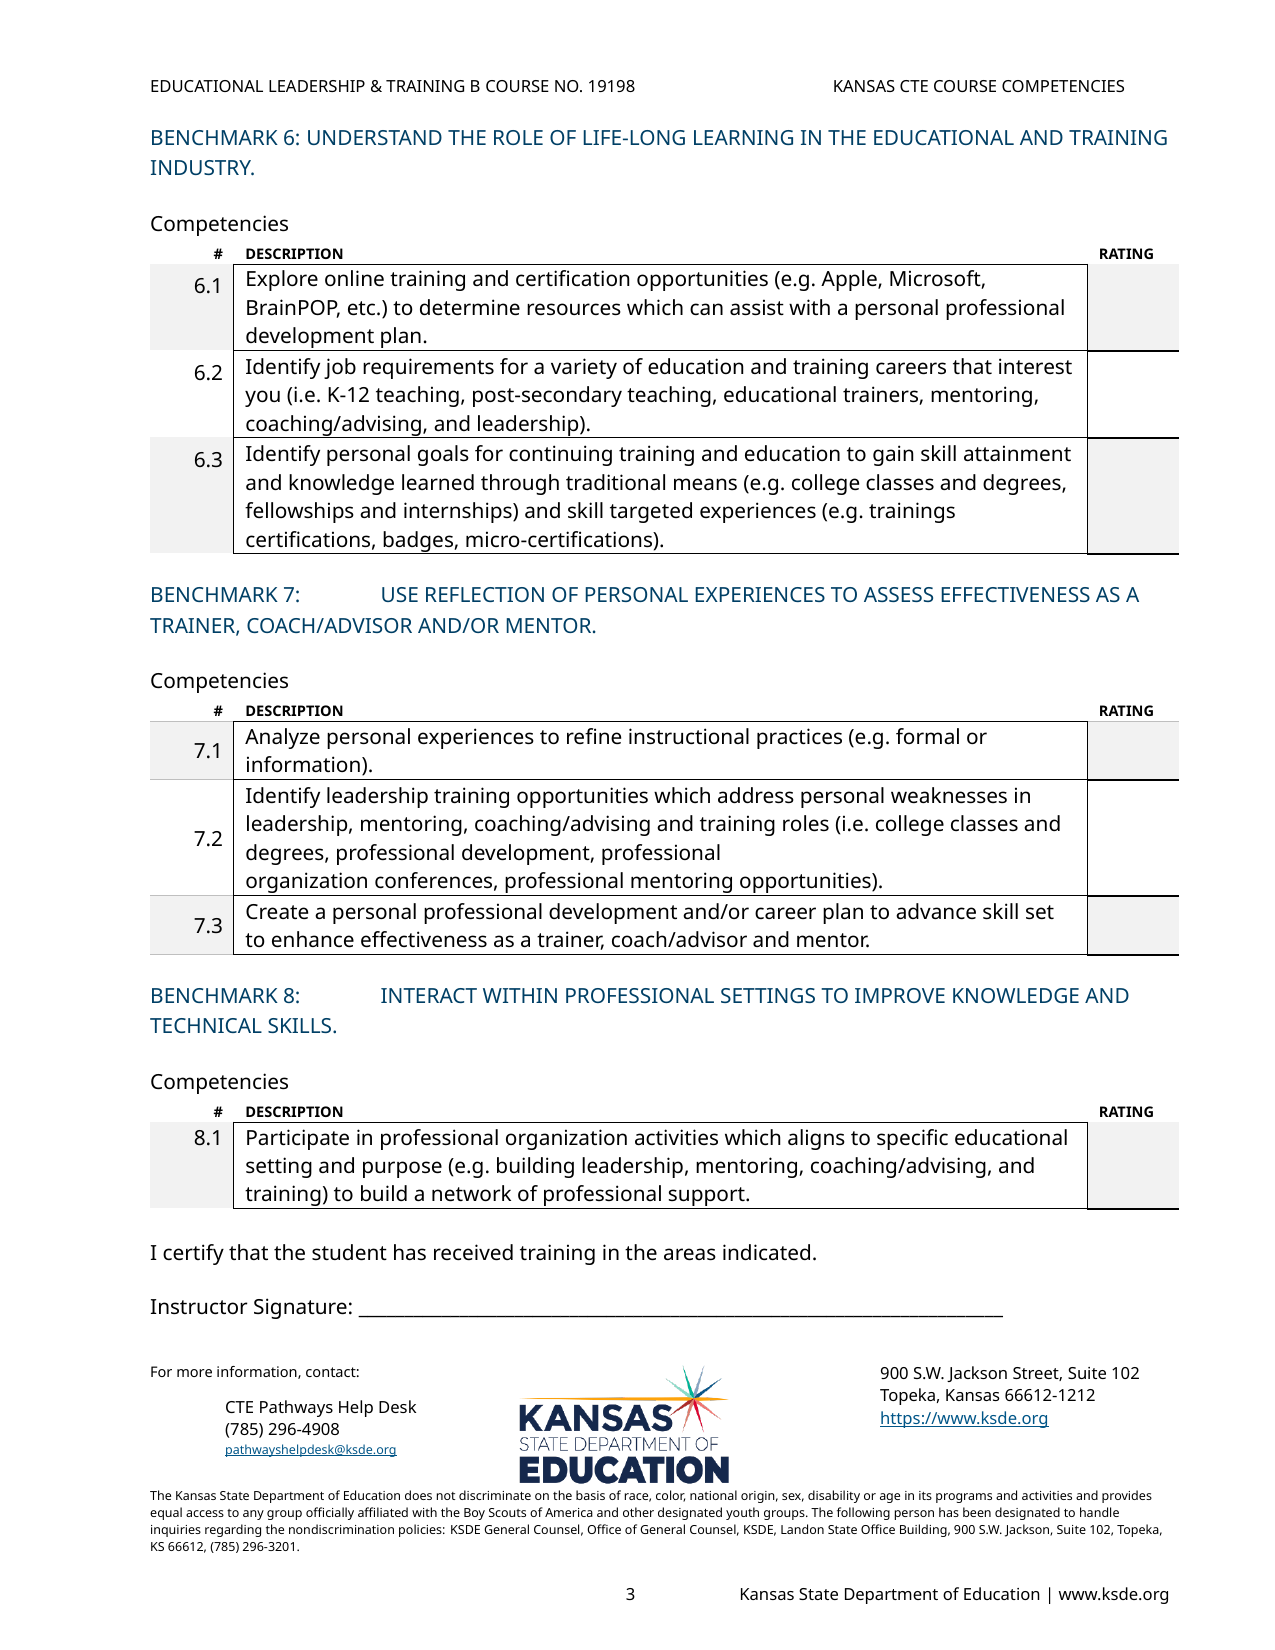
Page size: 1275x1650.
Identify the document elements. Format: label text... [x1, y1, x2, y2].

subtitle Benchmark 8: [150, 981, 1170, 1040]
table_header Description [234, 701, 1087, 721]
table_header # [150, 1102, 234, 1122]
table_cell 6.1 [150, 264, 233, 350]
subtitle Competencies [150, 666, 1170, 695]
text 900 S.W. Jackson Street, Suite 102 [880, 1361, 1170, 1384]
table_cell Create a personal professional development and/or career plan to advance skill set to enhance effectiveness as a trainer, coach/advisor and mentor. [234, 896, 1087, 954]
text I certify that the student has received training in the areas indicated. [150, 1238, 1170, 1267]
subtitle Benchmark 7: [150, 580, 1170, 639]
table_cell Participate in professional organization activities which aligns to specific educational setting and purpose (e.g. building leadership, mentoring, coaching/advising, and training) to build a network of professional support. [234, 1123, 1087, 1208]
text https://www.ksde.org [880, 1407, 1170, 1429]
table_cell [1088, 439, 1179, 553]
table_header Description [234, 1102, 1087, 1122]
table_cell 7.1 [150, 722, 233, 779]
text For more information, contact: [150, 1361, 440, 1381]
table_header # [150, 701, 234, 721]
text (785) 296-4908 [225, 1418, 440, 1441]
text The Kansas State Department of Education does not discriminate on the basis of race, color, national origin, sex, disability or age in its programs and activities and provides equal access to any group officially affiliated with the Boy Scouts of America and other designated youth groups. The following person has been designated to handle inquiries regarding the nondiscrimination policies: KSDE General Counsel, Office of General Counsel, KSDE, Landon State Office Building, 900 S.W. Jackson, Suite 102, Topeka, KS 66612, (785) 296-3201. [150, 1487, 1170, 1555]
table_cell 6.3 [150, 437, 233, 553]
table_cell [1088, 722, 1179, 779]
text CTE Pathways Help Desk [225, 1395, 440, 1418]
table_cell [1088, 352, 1179, 437]
subtitle Benchmark 6: [150, 123, 1170, 182]
table_cell [1088, 1122, 1179, 1208]
picture [515, 1361, 733, 1487]
table_cell 7.2 [150, 780, 233, 895]
table_header RATING [1088, 244, 1179, 263]
table_cell [1088, 897, 1179, 954]
table_header # [150, 244, 234, 263]
subtitle Competencies [150, 209, 1170, 237]
table_cell Explore online training and certification opportunities (e.g. Apple, Microsoft, BrainPOP, etc.) to determine resources which can assist with a personal professional development plan. [234, 265, 1087, 350]
table_cell 7.3 [150, 896, 233, 954]
table_cell 6.2 [150, 350, 233, 437]
subtitle Competencies [150, 1067, 1170, 1096]
table_cell Analyze personal experiences to refine instructional practices (e.g. formal or information). [234, 722, 1087, 779]
text Instructor Signature: [150, 1292, 1170, 1320]
table_cell Identify leadership training opportunities which address personal weaknesses in leadership, mentoring, coaching/advising and training roles (i.e. college classes and degrees, professional development, professional organization conferences, professional mentoring opportunities). [234, 780, 1087, 895]
text pathwayshelpdesk@ksde.org [225, 1441, 440, 1458]
table_cell 8.1 [150, 1122, 233, 1208]
text Topeka, Kansas 66612-1212 [880, 1384, 1170, 1407]
table_cell [1088, 781, 1179, 895]
table_cell Identify personal goals for continuing training and education to gain skill attainment and knowledge learned through traditional means (e.g. college classes and degrees, fellowships and internships) and skill targeted experiences (e.g. trainings certifications, badges, micro-certifications). [234, 438, 1087, 553]
table_header RATING [1088, 701, 1179, 721]
table_header DESCRIPTION [234, 244, 1087, 263]
table_cell Identify job requirements for a variety of education and training careers that interest you (i.e. K-12 teaching, post-secondary teaching, educational trainers, mentoring, coaching/advising, and leadership). [234, 351, 1087, 437]
table_cell [1088, 264, 1179, 350]
table_header RATING [1088, 1102, 1179, 1122]
